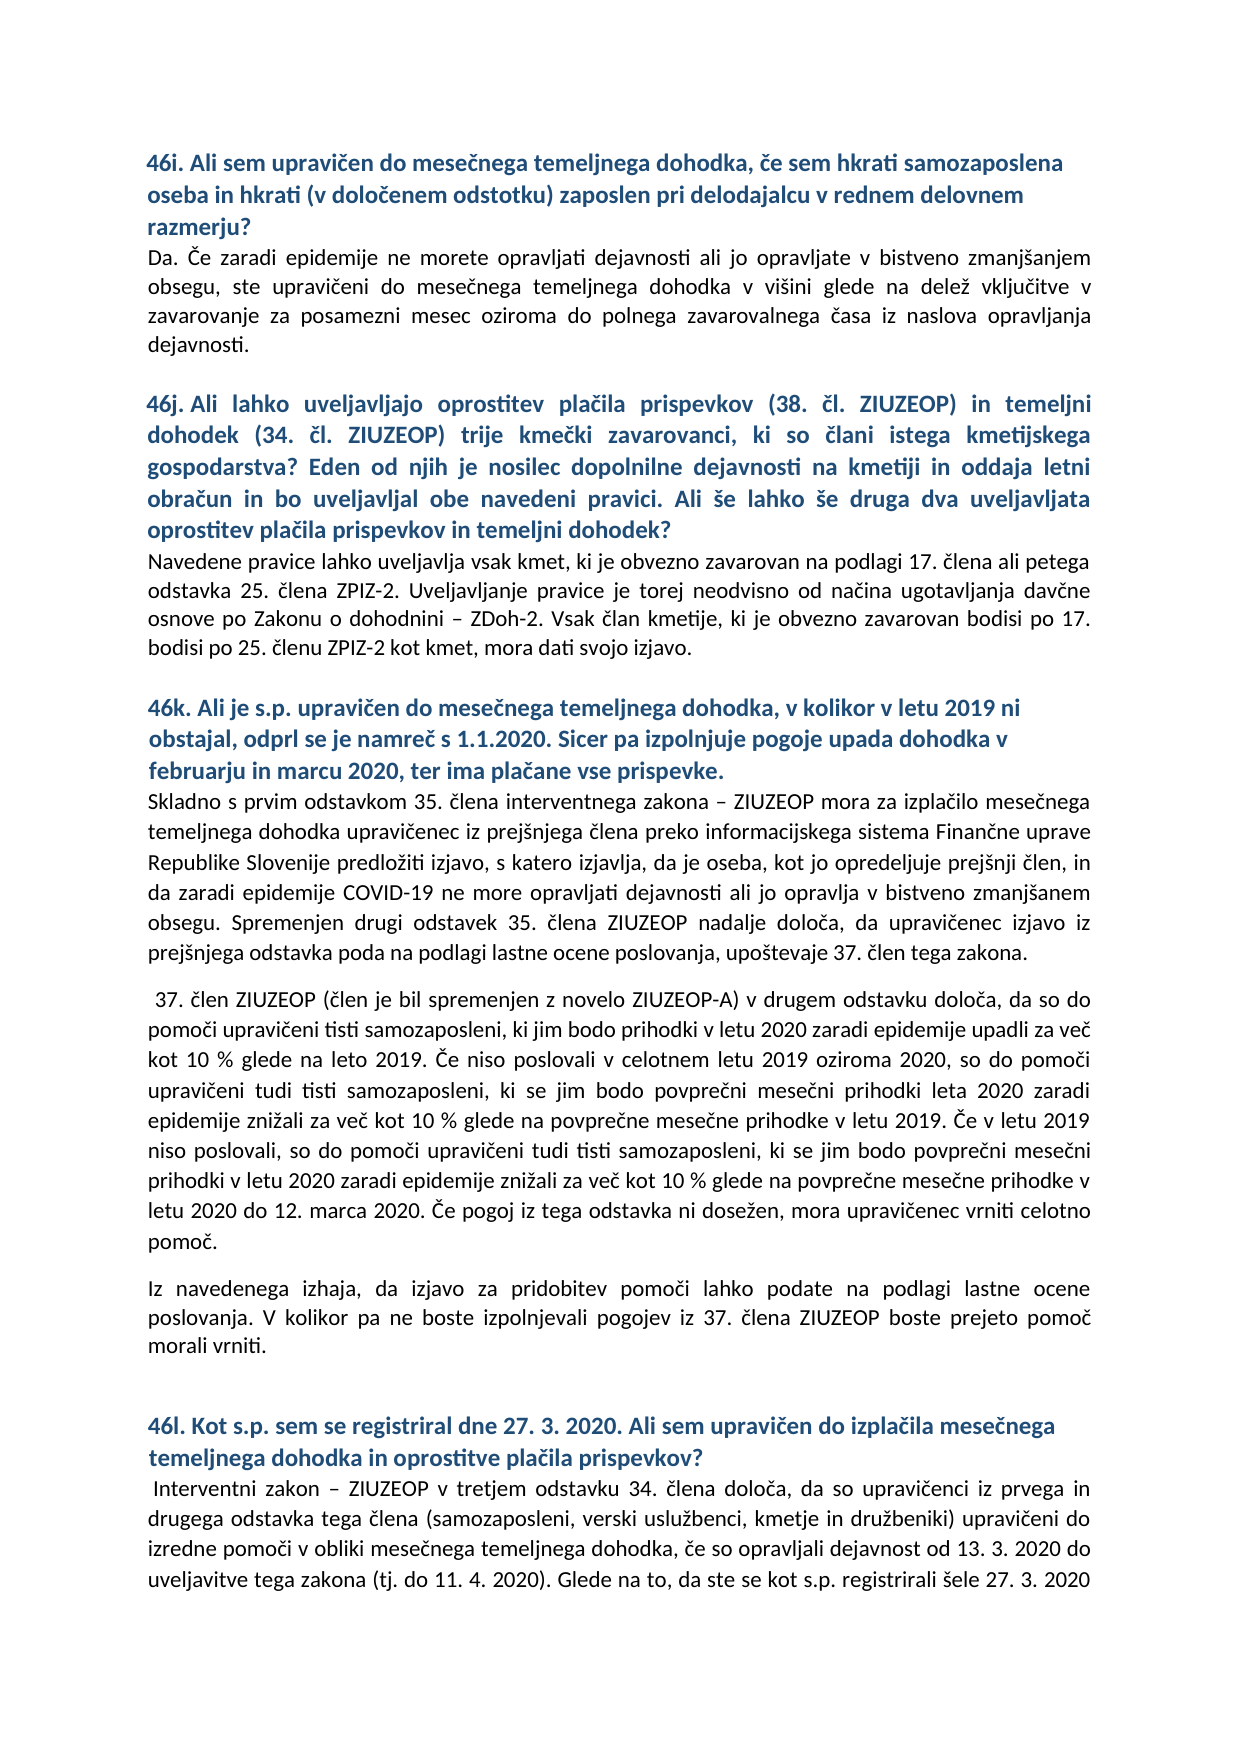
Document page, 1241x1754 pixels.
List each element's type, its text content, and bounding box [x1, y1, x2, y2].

subtitle 46i. Ali sem upravičen do mesečnega temeljnega dohodka, če sem hkrati samozaposlena oseba in hkrati (v določenem odstotku) zaposlen pri delodajalcu v rednem delovnem razmerju? [146, 148, 1093, 241]
text Iz navedenega izhaja, da izjavo za pridobitev pomoči lahko podate na podlagi lastne ocene poslovanja. V kolikor pa ne boste izpolnjevali pogojev iz 37. člena ZIUZEOP boste prejeto pomoč morali vrniti. [148, 1274, 1093, 1359]
text 37. člen ZIUZEOP (člen je bil spremenjen z novelo ZIUZEOP-A) v drugem odstavku določa, da so do pomoči upravičeni tisti samozaposleni, ki jim bodo prihodki v letu 2020 zaradi epidemije upadli za več kot 10 % glede na leto 2019. Če niso poslovali v celotnem letu 2019 oziroma 2020, so do pomoči upravičeni tudi tisti samozaposleni, ki se jim bodo povprečni mesečni prihodki leta 2020 zaradi epidemije znižali za več kot 10 % glede na povprečne mesečne prihodke v letu 2019. Če v letu 2019 niso poslovali, so do pomoči upravičeni tudi tisti samozaposleni, ki se jim bodo povprečni mesečni prihodki v letu 2020 zaradi epidemije znižali za več kot 10 % glede na povprečne mesečne prihodke v letu 2020 do 12. marca 2020. Če pogoj iz tega odstavka ni dosežen, mora upravičenec vrniti celotno pomoč. [148, 985, 1093, 1255]
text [148, 1474, 1093, 1593]
subtitle 46j. Ali lahko uveljavljajo oprostitev plačila prispevkov (38. čl. ZIUZEOP) in temeljni dohodek (34. čl. ZIUZEOP) trije kmečki zavarovanci, ki so člani istega kmetijskega gospodarstva? Eden od njih je nosilec dopolnilne dejavnosti na kmetiji in oddaja letni obračun in bo uveljavljal obe navedeni pravici. Ali še lahko še druga dva uveljavljata oprostitev plačila prispevkov in temeljni dohodek? [146, 388, 1093, 545]
text Da. Če zaradi epidemije ne morete opravljati dejavnosti ali jo opravljate v bistveno zmanjšanjem obsegu, ste upravičeni do mesečnega temeljnega dohodka v višini glede na delež vključitve v zavarovanje za posamezni mesec oziroma do polnega zavarovalnega časa iz naslova opravljanja dejavnosti. [148, 243, 1093, 358]
text Skladno s prvim odstavkom 35. člena interventnega zakona – ZIUZEOP mora za izplačilo mesečnega temeljnega dohodka upravičenec iz prejšnjega člena preko informacijskega sistema Finančne uprave Republike Slovenije predložiti izjavo, s katero izjavlja, da je oseba, kot jo opredeljuje prejšnji člen, in da zaradi epidemije COVID-19 ne more opravljati dejavnosti ali jo opravlja v bistveno zmanjšanem obsegu. Spremenjen drugi odstavek 35. člena ZIUZEOP nadalje določa, da upravičenec izjavo iz prejšnjega odstavka poda na podlagi lastne ocene poslovanja, upoštevaje 37. člen tega zakona. [148, 787, 1093, 966]
subtitle 46k. Ali je s.p. upravičen do mesečnega temeljnega dohodka, v kolikor v letu 2019 ni obstajal, odprl se je namreč s 1.1.2020. Sicer pa izpolnjuje pogoje upada dohodka v februarju in marcu 2020, ter ima plačane vse prispevke. [148, 692, 1093, 786]
subtitle 46l. Kot s.p. sem se registriral dne 27. 3. 2020. Ali sem upravičen do izplačila mesečnega temeljnega dohodka in oprostitve plačila prispevkov? [148, 1410, 1093, 1472]
text Navedene pravice lahko uveljavlja vsak kmet, ki je obvezno zavarovan na podlagi 17. člena ali petega odstavka 25. člena ZPIZ-2. Uveljavljanje pravice je torej neodvisno od načina ugotavljanja davčne osnove po Zakonu o dohodnini – ZDoh-2. Vsak član kmetije, ki je obvezno zavarovan bodisi po 17. bodisi po 25. členu ZPIZ-2 kot kmet, mora dati svojo izjavo. [148, 547, 1093, 661]
